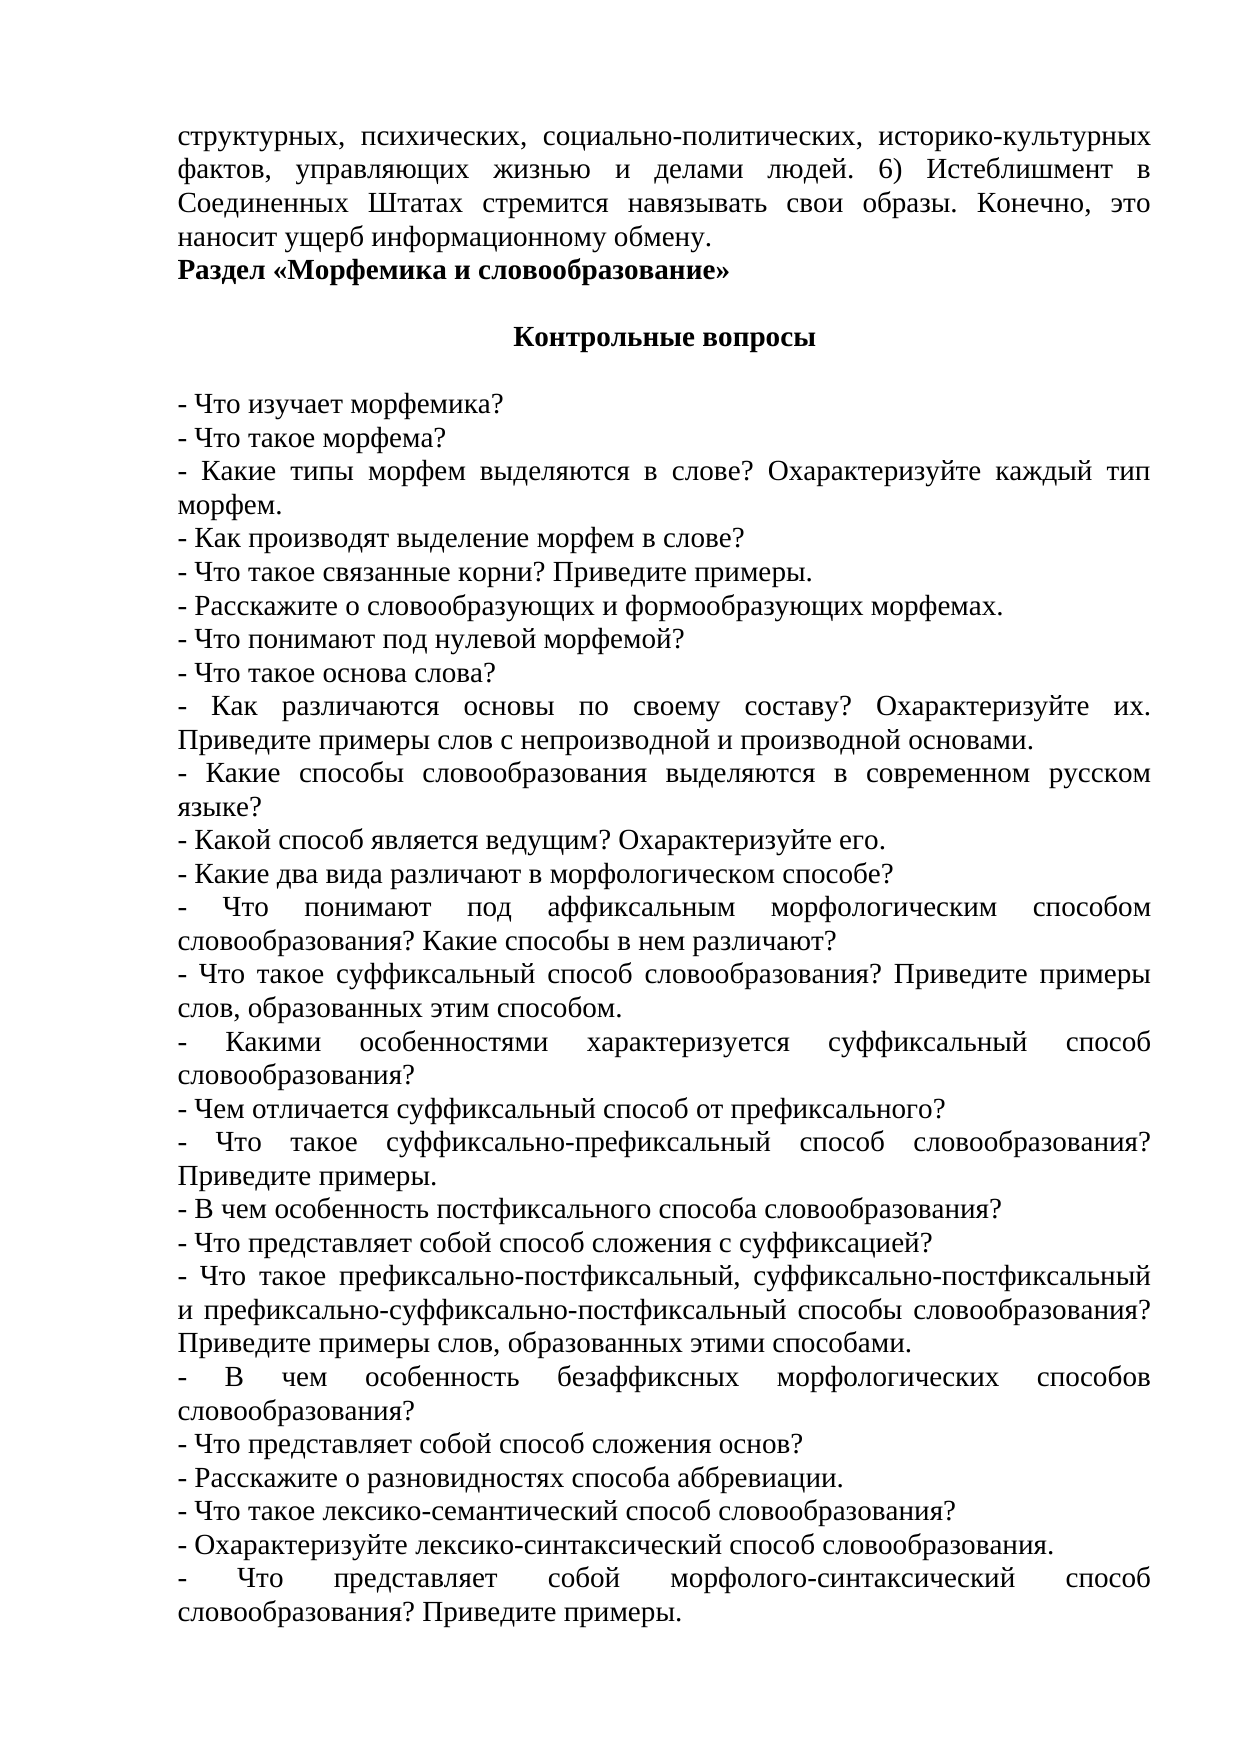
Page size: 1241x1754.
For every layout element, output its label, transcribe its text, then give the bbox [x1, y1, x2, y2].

text - Что понимают под нулевой морфемой? [177, 621, 1152, 655]
text - Какой способ является ведущим? Охарактеризуйте его. [177, 822, 1152, 856]
text - Что такое основа слова? [177, 655, 1152, 688]
text - Что такое префиксально-постфиксальный, суффиксально-постфиксальный и префиксально-суффиксально-постфиксальный способы словообразования? Приведите примеры слов, образованных этими способами. [177, 1258, 1152, 1359]
text - Что такое суффиксально-префиксальный способ словообразования? Приведите примеры. [177, 1124, 1152, 1191]
text - Что представляет собой способ сложения основ? [177, 1426, 1152, 1460]
text - Что такое лексико-семантический способ словообразования? [177, 1493, 1152, 1527]
text - Расскажите о словообразующих и формообразующих морфемах. [177, 588, 1152, 621]
text - Что такое суффиксальный способ словообразования? Приведите примеры слов, образованных этим способом. [177, 957, 1152, 1024]
text - Какие способы словообразования выделяются в современном русском языке? [177, 755, 1152, 822]
text - Что изучает морфемика? [177, 386, 1152, 420]
text - Что такое морфема? [177, 420, 1152, 453]
text - Что понимают под аффиксальным морфологическим способом словообразования? Какие способы в нем различают? [177, 889, 1152, 957]
text - Как различаются основы по своему составу? Охарактеризуйте их. Приведите примеры слов с непроизводной и производной основами. [177, 688, 1152, 755]
text - Что представляет собой морфолого-синтаксический способ словообразования? Приведите примеры. [177, 1560, 1152, 1627]
text - Охарактеризуйте лексико-синтаксический способ словообразования. [177, 1527, 1152, 1560]
text - Что представляет собой способ сложения с суффиксацией? [177, 1225, 1152, 1258]
text - Как производят выделение морфем в слове? [177, 521, 1152, 554]
text - Чем отличается суффиксальный способ от префиксального? [177, 1091, 1152, 1124]
text - Какие типы морфем выделяются в слове? Охарактеризуйте каждый тип морфем. [177, 453, 1152, 521]
text - Какими особенностями характеризуется суффиксальный способ словообразования? [177, 1024, 1152, 1091]
text Раздел «Морфемика и словообразование» [177, 252, 1152, 286]
text - В чем особенность безаффиксных морфологических способов словообразования? [177, 1359, 1152, 1426]
text - В чем особенность постфиксального способа словообразования? [177, 1191, 1152, 1225]
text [177, 118, 1152, 252]
text - Какие два вида различают в морфологическом способе? [177, 856, 1152, 889]
text - Расскажите о разновидностях способа аббревиации. [177, 1460, 1152, 1493]
text Контрольные вопросы [177, 319, 1152, 353]
text - Что такое связанные корни? Приведите примеры. [177, 554, 1152, 588]
